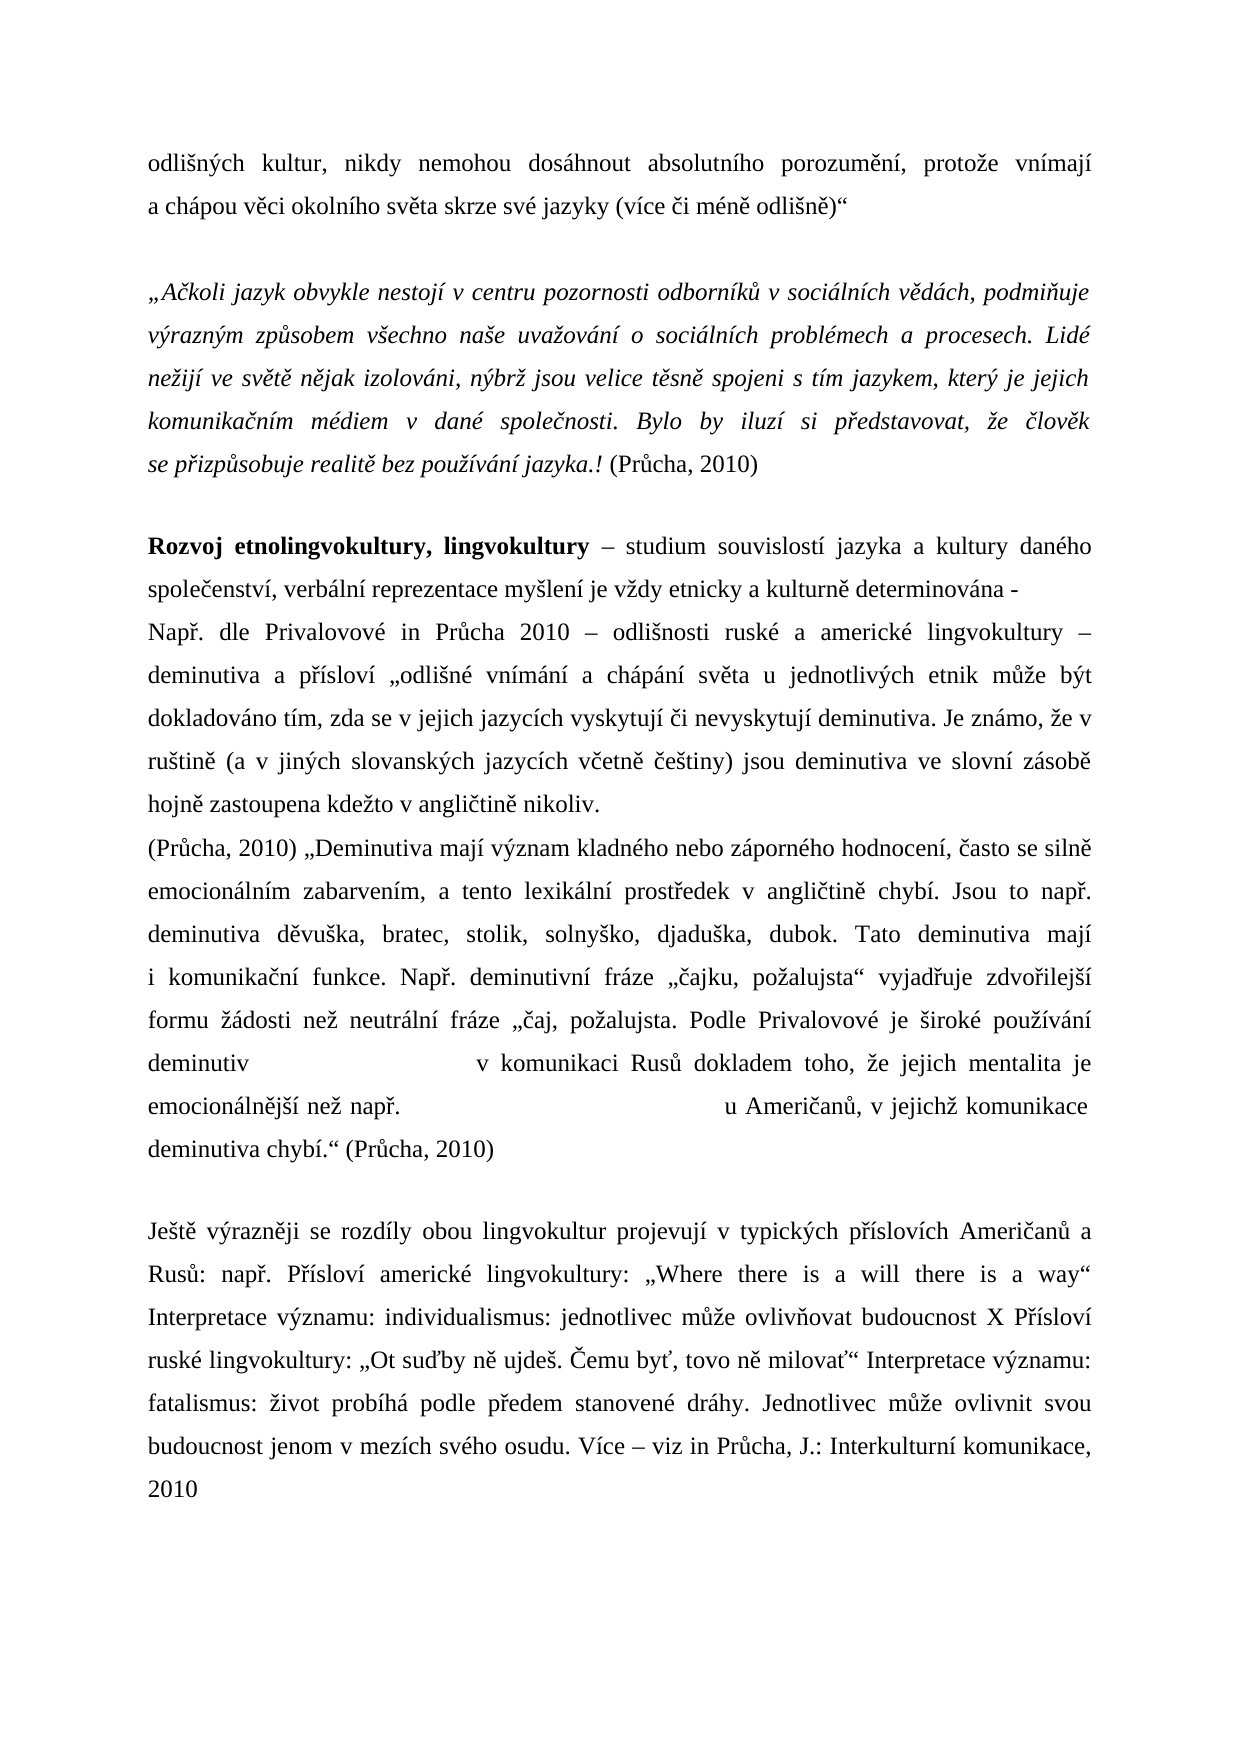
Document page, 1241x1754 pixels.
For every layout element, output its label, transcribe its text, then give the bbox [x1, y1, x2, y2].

text Ještě výrazněji se rozdíly obou lingvokultur projevují v typických příslovích Američanů a Rusů: např. Přísloví americké lingvokultury: „Where there is a will there is a way“ Interpretace významu: individualismus: jednotlivec může ovlivňovat budoucnost X Přísloví ruské lingvokultury: „Ot suďby ně ujdeš. Čemu byť, tovo ně milovať“ Interpretace významu: fatalismus: život probíhá podle předem stanovené dráhy. Jednotlivec může ovlivnit svou budoucnost jenom v mezích svého osudu. Více – viz in Průcha, J.: Interkulturní komunikace, 2010 [148, 1216, 1093, 1503]
text „Ačkoli jazyk obvykle nestojí v centru pozornosti odborníků v sociálních vědách, podmiňuje výrazným způsobem všechno naše uvažování o sociálních problémech a procesech. Lidé nežijí ve světě nějak izolováni, nýbrž jsou velice těsně spojeni s tím jazykem, který je jejich komunikačním médiem v dané společnosti. Bylo by iluzí si představovat, že člověk se přizpůsobuje realitě bez používání jazyka.! (Průcha, 2010) [148, 277, 1093, 478]
text Rozvoj etnolingvokultury, lingvokultury – studium souvislostí jazyka a kultury daného společenství, verbální reprezentace myšlení je vždy etnicky a kulturně determinována - [148, 531, 1093, 603]
text Např. dle Privalovové in Průcha 2010 – odlišnosti ruské a americké lingvokultury – deminutiva a přísloví „odlišné vnímání a chápání světa u jednotlivých etnik může být dokladováno tím, zda se v jejich jazycích vyskytují či nevyskytují deminutiva. Je známo, že v ruštině (a v jiných slovanských jazycích včetně češtiny) jsou deminutiva ve slovní zásobě hojně zastoupena kdežto v angličtině nikoliv. [148, 617, 1093, 818]
text (Průcha, 2010) „Deminutiva mají význam kladného nebo záporného hodnocení, často se silně emocionálním zabarvením, a tento lexikální prostředek v angličtině chybí. Jsou to např. deminutiva děvuška, bratec, stolik, solnyško, djaduška, dubok. Tato deminutiva mají i komunikační funkce. Např. deminutivní fráze „čajku, požalujsta“ vyjadřuje zdvořilejší formu žádosti než neutrální fráze „čaj, požalujsta. Podle Privalovové je široké používání deminutiv v komunikaci Rusů dokladem toho, že jejich mentalita je emocionálnější než např. u Američanů, v jejichž komunikace deminutiva chybí.“ (Průcha, 2010) [148, 833, 1093, 1163]
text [148, 148, 1093, 219]
